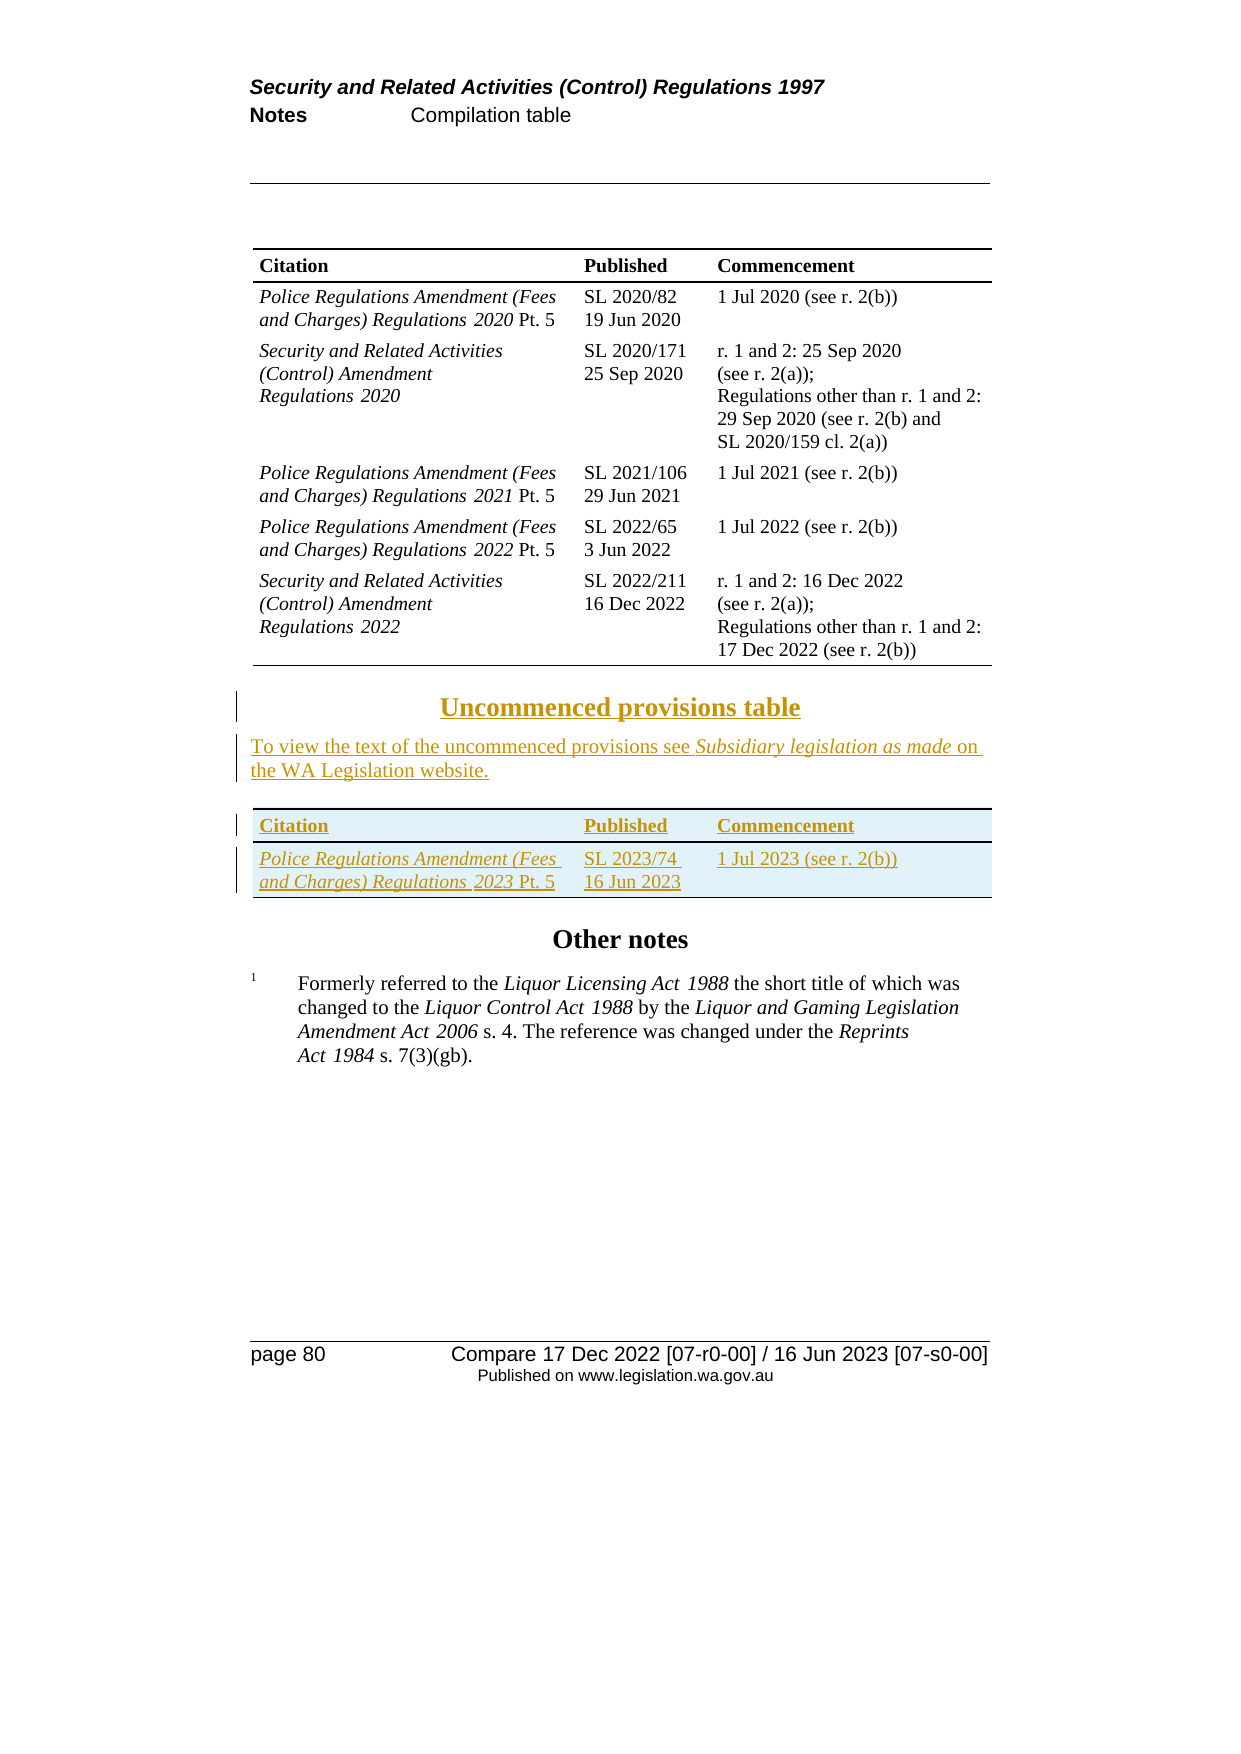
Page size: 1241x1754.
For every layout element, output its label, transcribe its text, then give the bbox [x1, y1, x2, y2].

table_cell SL 2022/211 16 Dec 2022 [578, 565, 711, 664]
table_cell SL 2020/171 25 Sep 2020 [578, 335, 711, 457]
table_cell SL 2020/82 19 Jun 2020 [578, 283, 711, 335]
table_cell Security and Related Activities (Control) Amendment Regulations 2020 [253, 335, 578, 457]
subtitle Other notes [250, 923, 990, 954]
table_cell r. 1 and 2: 16 Dec 2022 (see r. 2(a)); Regulations other than r. 1 and 2: 17 Dec 2022 (see r. 2(b)) [711, 565, 992, 664]
text 1 Formerly referred to the Liquor Licensing Act 1988 the short title of which was changed to the Liquor Control Act 1988 by the Liquor and Gaming Legislation Amendment Act 2006 s. 4. The reference was changed under the Reprints Act 1984 s. 7(3)(gb). [250, 971, 990, 1067]
table_cell 1 Jul 2020 (see r. 2(b)) [711, 283, 992, 335]
table_header Citation [253, 250, 578, 281]
table_header Published [578, 250, 711, 281]
table_cell Police Regulations Amendment (Fees and Charges) Regulations 2021 Pt. 5 [253, 457, 578, 511]
table_cell Police Regulations Amendment (Fees and Charges) Regulations 2022 Pt. 5 [253, 511, 578, 565]
table_cell Police Regulations Amendment (Fees and Charges) Regulations 2020 Pt. 5 [253, 283, 578, 335]
table_cell SL 2021/106 29 Jun 2021 [578, 457, 711, 511]
table_cell Security and Related Activities (Control) Amendment Regulations 2022 [253, 565, 578, 664]
table_cell 1 Jul 2022 (see r. 2(b)) [711, 511, 992, 565]
table_header Commencement [711, 250, 992, 281]
table_cell r. 1 and 2: 25 Sep 2020 (see r. 2(a)); Regulations other than r. 1 and 2: 29 Sep 2020 (see r. 2(b) and SL 2020/159 cl. 2(a)) [711, 335, 992, 457]
table_cell SL 2022/65 3 Jun 2022 [578, 511, 711, 565]
table_cell 1 Jul 2021 (see r. 2(b)) [711, 457, 992, 511]
